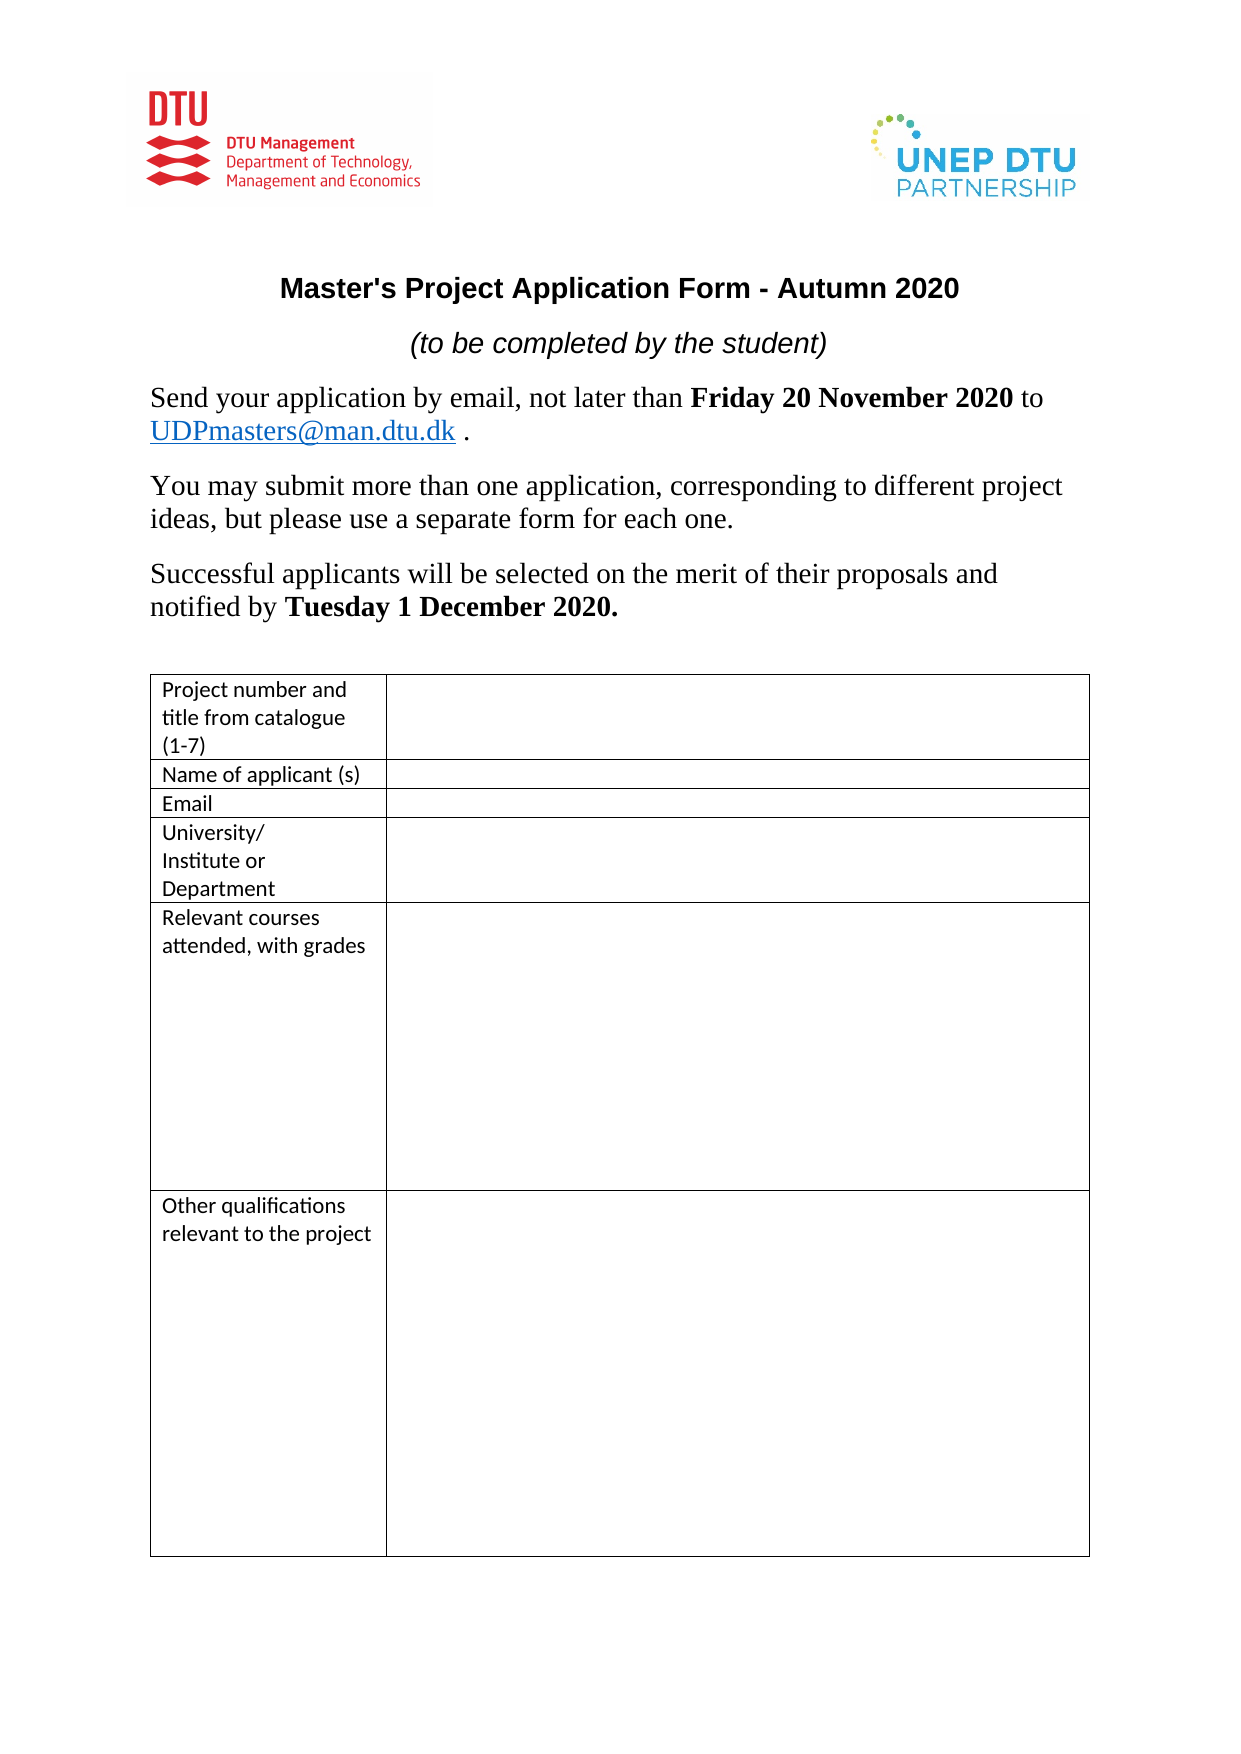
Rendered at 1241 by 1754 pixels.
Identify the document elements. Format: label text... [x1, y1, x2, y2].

table_cell [387, 789, 1089, 817]
text Send your application by email, not later than Friday 20 November 2020 to UDPmasters@man.dtu.dk . [150, 380, 1090, 447]
table_cell Other qualifications relevant to the project [151, 1191, 386, 1556]
picture [126, 72, 433, 207]
table_cell Email [151, 789, 386, 817]
table_cell [387, 760, 1089, 788]
table_cell Relevant courses attended, with grades [151, 903, 386, 1190]
picture [871, 114, 1091, 201]
table_header Project number and title from catalogue (1-7) [151, 675, 386, 759]
table_header [387, 675, 1089, 759]
table_cell [387, 1191, 1089, 1556]
table_cell Name of applicant (s) [151, 760, 386, 788]
table_cell [387, 818, 1089, 902]
table_cell [387, 903, 1089, 1190]
text Master's Project Application Form - Autumn 2020 [150, 271, 1090, 305]
table_cell University/ Institute or Department [151, 818, 386, 902]
text You may submit more than one application, corresponding to different project ideas, but please use a separate form for each one. [150, 468, 1090, 535]
text (to be completed by the student) [150, 326, 1090, 359]
text Successful applicants will be selected on the merit of their proposals and notified by Tuesday 1 December 2020. [150, 556, 1090, 623]
